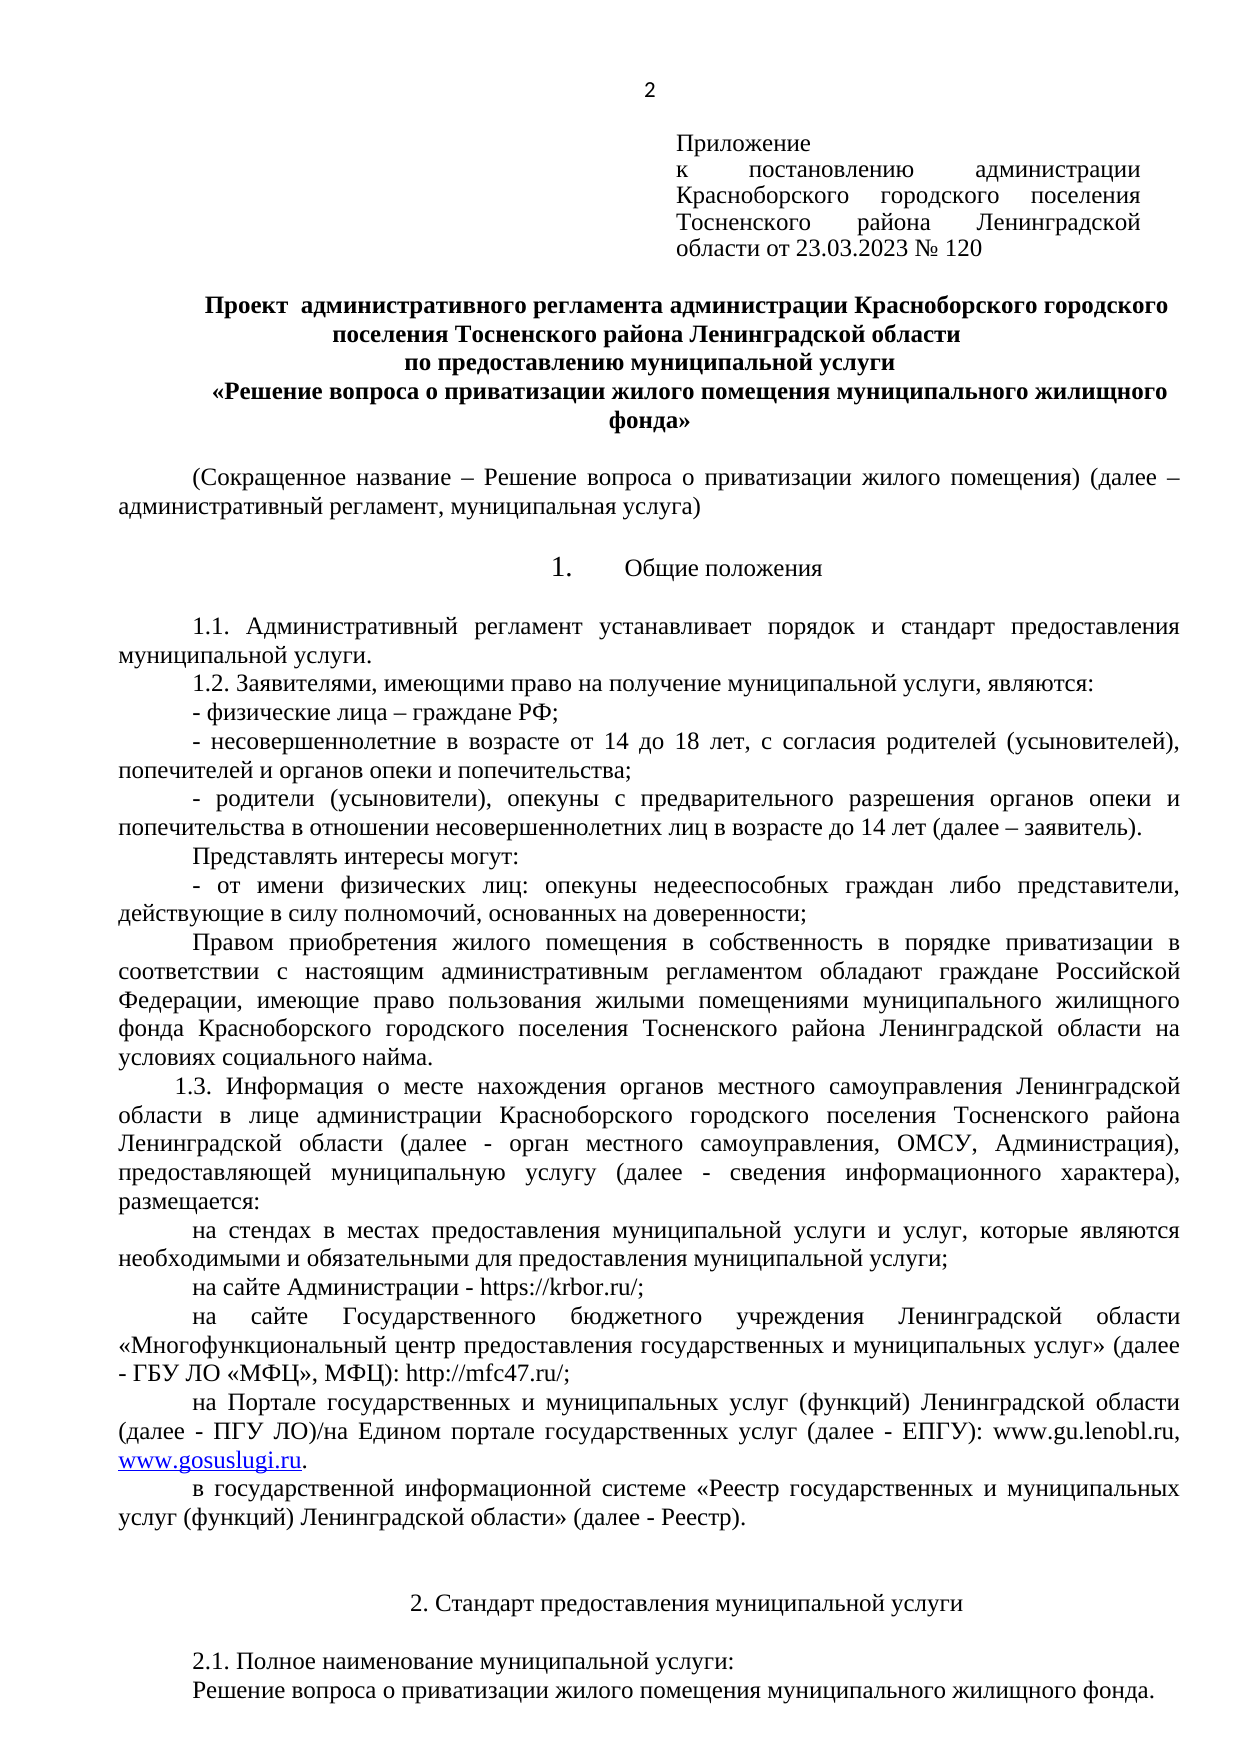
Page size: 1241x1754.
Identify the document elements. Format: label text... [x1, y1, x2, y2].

text 2.1. Полное наименование муниципальной услуги: [118, 1646, 1181, 1675]
text Проект административного регламента администрации Красноборского городского поселения Тосненского района Ленинградской области по предоставлению муниципальной услуги [118, 290, 1181, 376]
text в государственной информационной системе «Реестр государственных и муниципальных услуг (функций) Ленинградской области» (далее - Реестр). [118, 1473, 1181, 1531]
text (Сокращенное название – Решение вопроса о приватизации жилого помещения) (далее – административный регламент, муниципальная услуга) [118, 462, 1181, 520]
text 2. Стандарт предоставления муниципальной услуги [118, 1588, 1181, 1617]
text «Решение вопроса о приватизации жилого помещения муниципального жилищного фонда» [118, 376, 1181, 434]
text на стендах в местах предоставления муниципальной услуги и услуг, которые являются необходимыми и обязательными для предоставления муниципальной услуги; [118, 1215, 1181, 1272]
text Правом приобретения жилого помещения в собственность в порядке приватизации в соответствии с настоящим административным регламентом обладают граждане Российской Федерации, имеющие право пользования жилыми помещениями муниципального жилищного фонда Красноборского городского поселения Тосненского района Ленинградской области на условиях социального найма. [118, 927, 1181, 1071]
list Общие положения [118, 549, 1181, 582]
table_header Приложение к постановлению администрации Красноборского городского поселения Тосненского района Ленинградской области от 23.03.2023 № 120 [665, 131, 1152, 261]
text - несовершеннолетние в возрасте от 14 до 18 лет, с согласия родителей (усыновителей), попечителей и органов опеки и попечительства; [118, 726, 1181, 783]
text на сайте Государственного бюджетного учреждения Ленинградской области «Многофункциональный центр предоставления государственных и муниципальных услуг» (далее - ГБУ ЛО «МФЦ», МФЦ): http://mfc47.ru/; [118, 1301, 1181, 1387]
text 1.1. Административный регламент устанавливает порядок и стандарт предоставления муниципальной услуги. [118, 611, 1181, 668]
text на сайте Администрации - https://krbor.ru/; [118, 1272, 1181, 1301]
text 1.2. Заявителями, имеющими право на получение муниципальной услуги, являются: [118, 668, 1181, 697]
text Решение вопроса о приватизации жилого помещения муниципального жилищного фонда. [118, 1675, 1181, 1703]
text - физические лица – граждане РФ; [118, 697, 1181, 726]
text на Портале государственных и муниципальных услуг (функций) Ленинградской области (далее - ПГУ ЛО)/на Едином портале государственных услуг (далее - ЕПГУ): www.gu.lenobl.ru, www.gosuslugi.ru. [118, 1387, 1181, 1473]
text - от имени физических лиц: опекуны недееспособных граждан либо представители, действующие в силу полномочий, основанных на доверенности; [118, 870, 1181, 927]
text 1.3. Информация о месте нахождения органов местного самоуправления Ленинградской области в лице администрации Красноборского городского поселения Тосненского района Ленинградской области (далее - орган местного самоуправления, ОМСУ, Администрация), предоставляющей муниципальную услугу (далее - сведения информационного характера), размещается: [118, 1071, 1181, 1215]
text - родители (усыновители), опекуны с предварительного разрешения органов опеки и попечительства в отношении несовершеннолетних лиц в возрасте до 14 лет (далее – заявитель). [118, 783, 1181, 841]
text Представлять интересы могут: [118, 841, 1181, 870]
